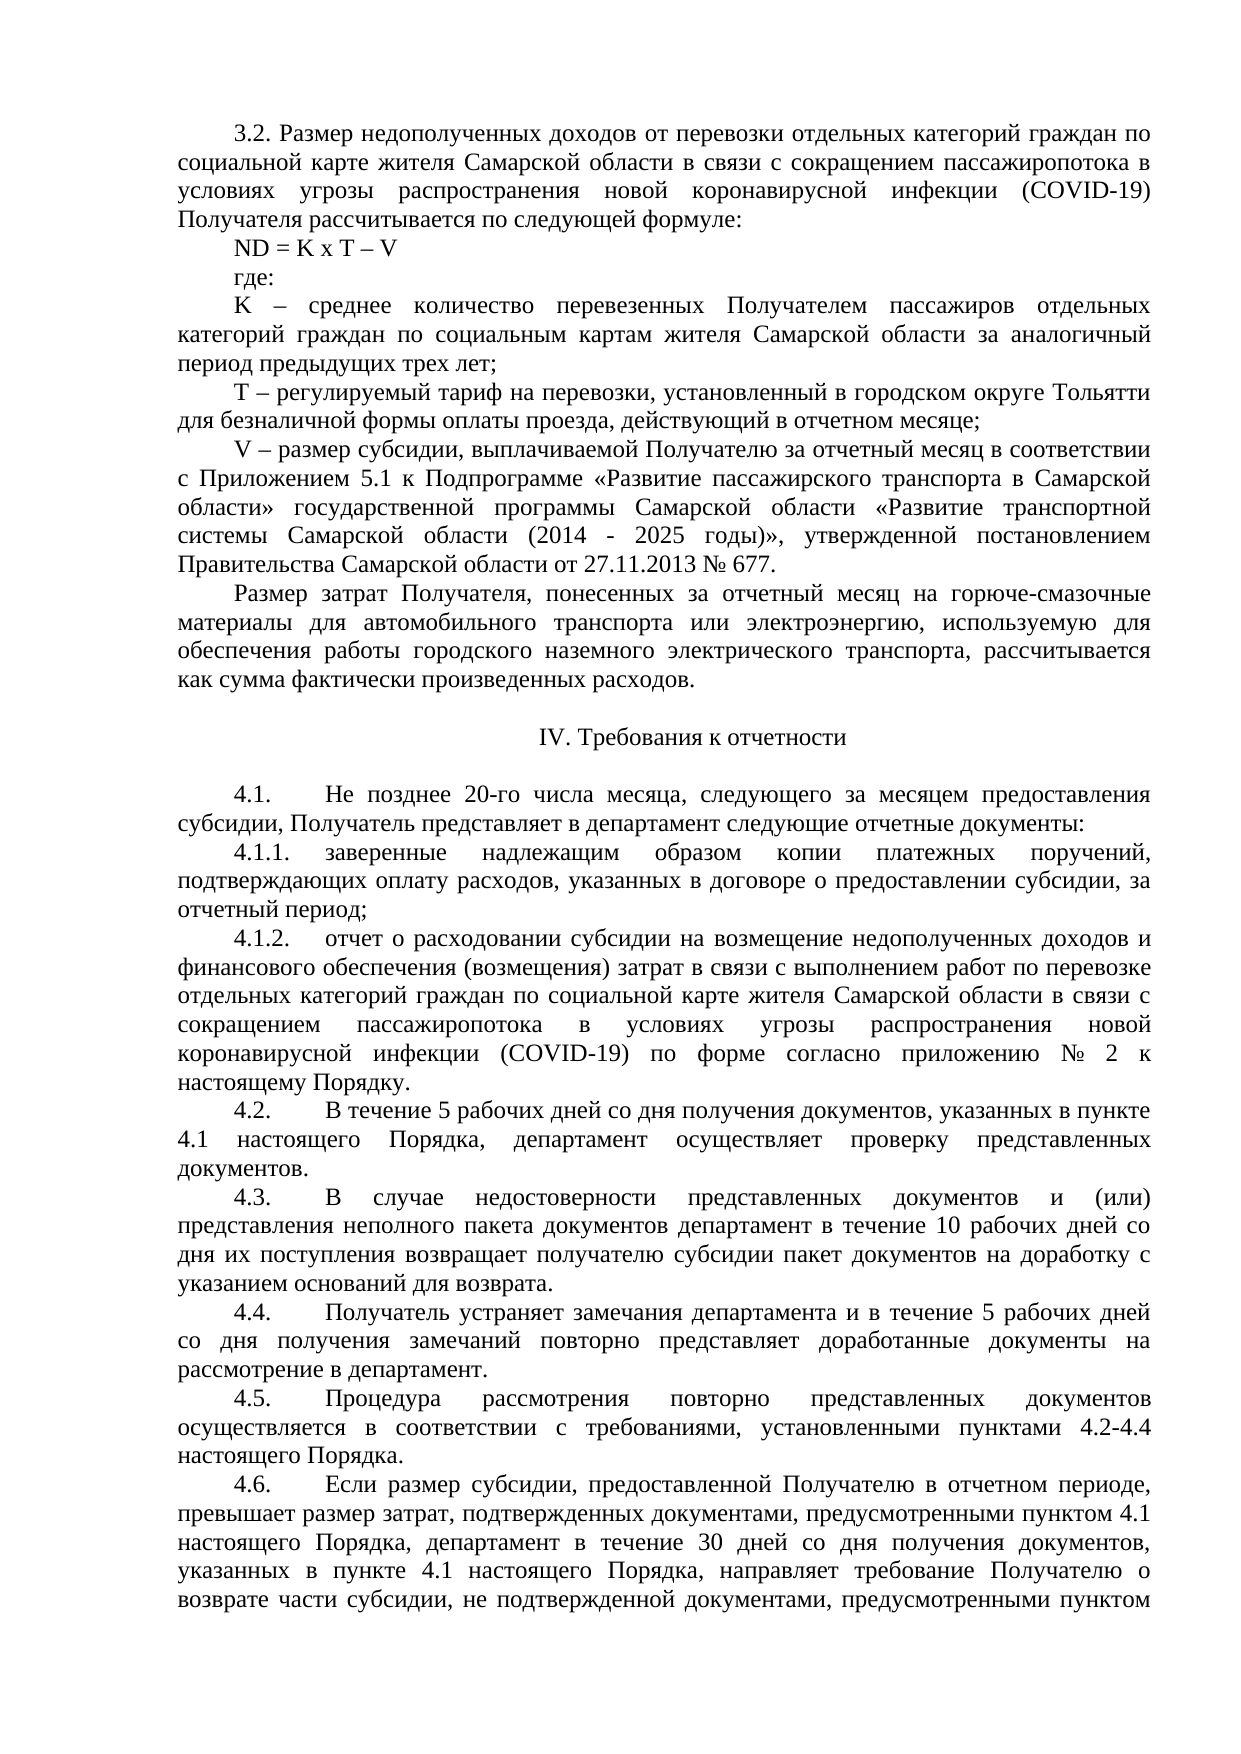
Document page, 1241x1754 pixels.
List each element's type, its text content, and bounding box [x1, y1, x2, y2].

text V – размер субсидии, выплачиваемой Получателю за отчетный месяц в соответствии с Приложением 5.1 к Подпрограмме «Развитие пассажирского транспорта в Самарской области» государственной программы Самарской области «Развитие транспортной системы Самарской области (2014 - 2025 годы)», утвержденной постановлением Правительства Самарской области от 27.11.2013 № 677. [177, 434, 1152, 578]
text где: [177, 262, 1152, 291]
text 4.1.1. заверенные надлежащим образом копии платежных поручений, подтверждающих оплату расходов, указанных в договоре о предоставлении субсидии, за отчетный период; [177, 837, 1152, 923]
text ND = K x T – V [177, 233, 1152, 262]
text 4.1. Не позднее 20-го числа месяца, следующего за месяцем предоставления субсидии, Получатель представляет в департамент следующие отчетные документы: [177, 779, 1152, 837]
text 4.2. В течение 5 рабочих дней со дня получения документов, указанных в пункте 4.1 настоящего Порядка, департамент осуществляет проверку представленных документов. [177, 1096, 1152, 1182]
text IV. Требования к отчетности [177, 722, 1152, 751]
text 4.5. Процедура рассмотрения повторно представленных документов осуществляется в соответствии с требованиями, установленными пунктами 4.2-4.4 настоящего Порядка. [177, 1383, 1152, 1469]
text T – регулируемый тариф на перевозки, установленный в городском округе Тольятти для безналичной формы оплаты проезда, действующий в отчетном месяце; [177, 377, 1152, 434]
text 4.3. В случае недостоверности представленных документов и (или) представления неполного пакета документов департамент в течение 10 рабочих дней со дня их поступления возвращает получателю субсидии пакет документов на доработку с указанием оснований для возврата. [177, 1182, 1152, 1297]
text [177, 1469, 1152, 1613]
text 4.4. Получатель устраняет замечания департамента и в течение 5 рабочих дней со дня получения замечаний повторно представляет доработанные документы на рассмотрение в департамент. [177, 1297, 1152, 1383]
text 3.2. Размер недополученных доходов от перевозки отдельных категорий граждан по социальной карте жителя Самарской области в связи с сокращением пассажиропотока в условиях угрозы распространения новой коронавирусной инфекции (COVID-19) Получателя рассчитывается по следующей формуле: [177, 118, 1152, 233]
text 4.1.2. отчет о расходовании субсидии на возмещение недополученных доходов и финансового обеспечения (возмещения) затрат в связи с выполнением работ по перевозке отдельных категорий граждан по социальной карте жителя Самарской области в связи с сокращением пассажиропотока в условиях угрозы распространения новой коронавирусной инфекции (COVID-19) по форме согласно приложению № 2 к настоящему Порядку. [177, 923, 1152, 1096]
text K – среднее количество перевезенных Получателем пассажиров отдельных категорий граждан по социальным картам жителя Самарской области за аналогичный период предыдущих трех лет; [177, 291, 1152, 377]
text Размер затрат Получателя, понесенных за отчетный месяц на горюче-смазочные материалы для автомобильного транспорта или электроэнергию, используемую для обеспечения работы городского наземного электрического транспорта, рассчитывается как сумма фактически произведенных расходов. [177, 578, 1152, 693]
